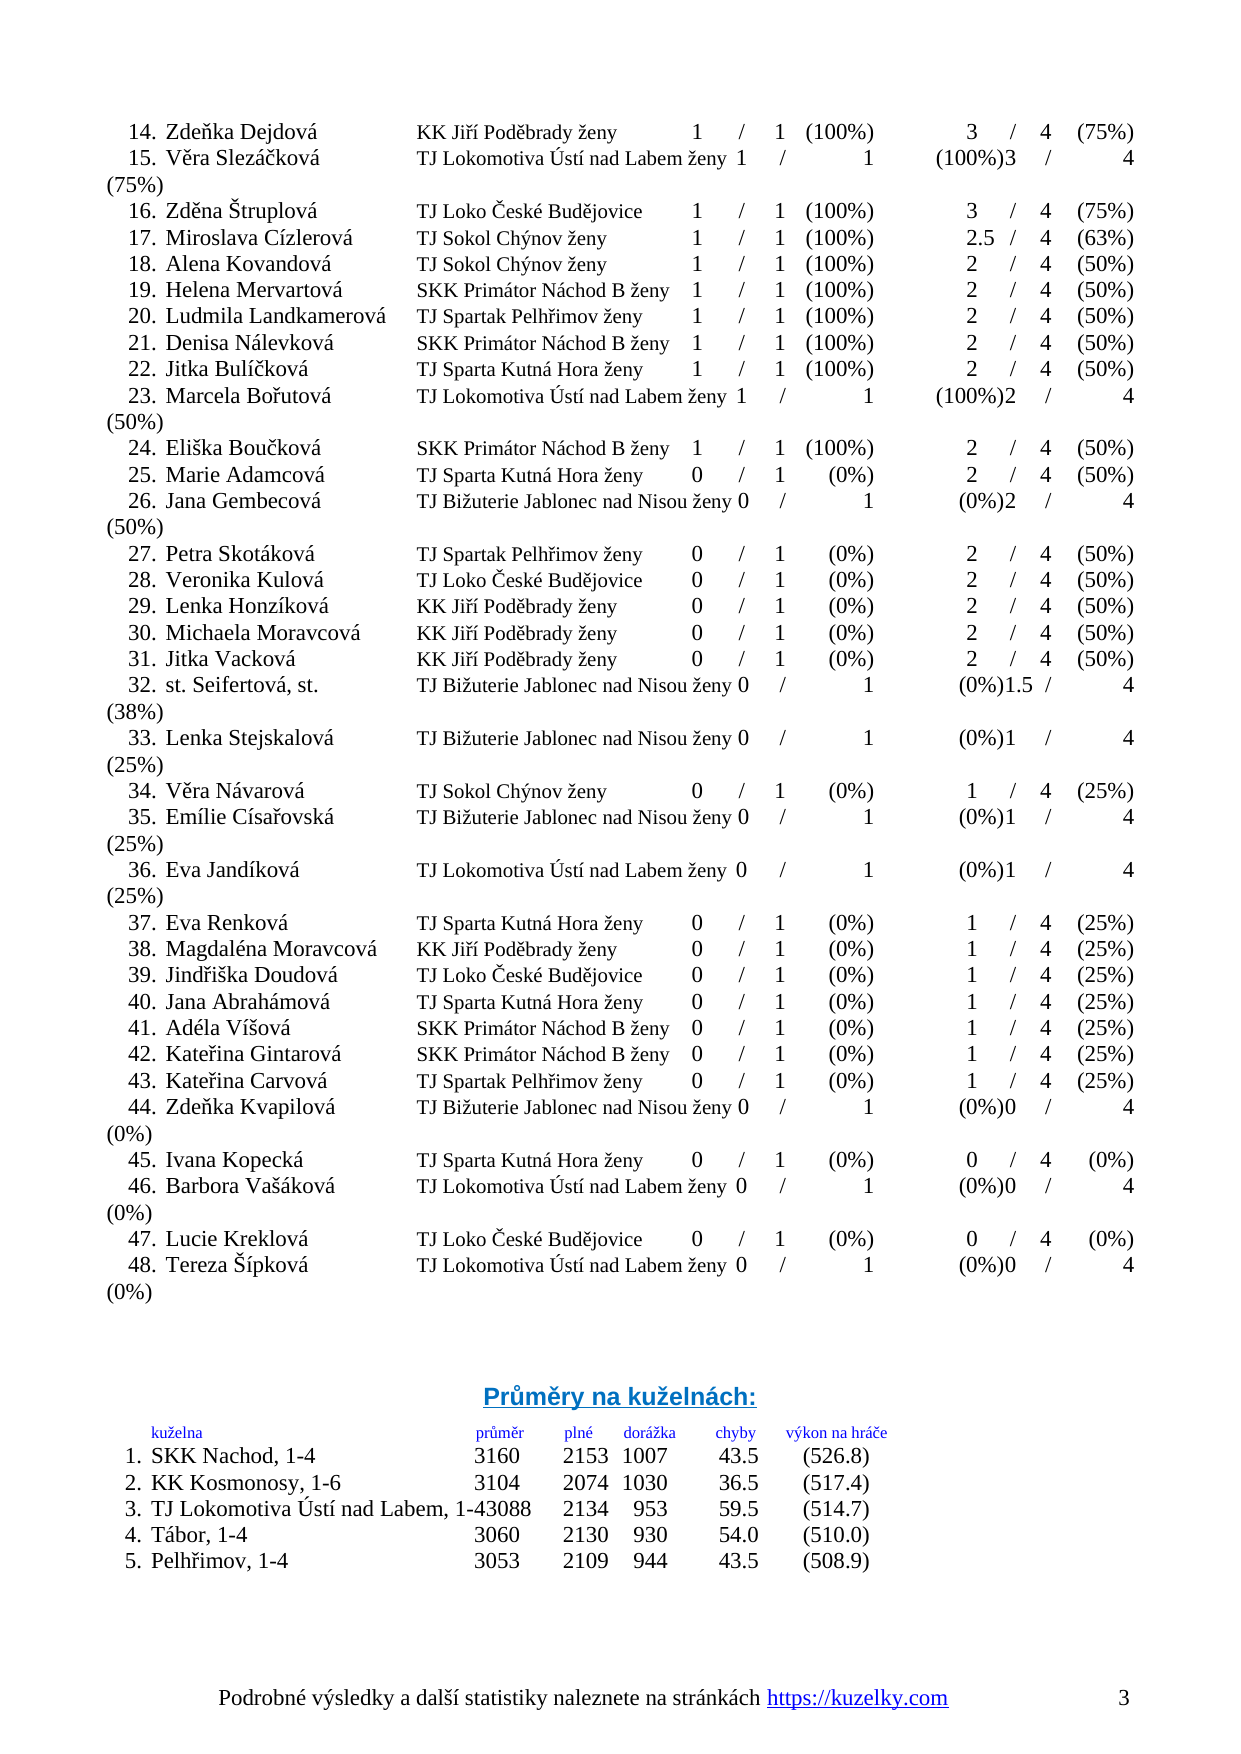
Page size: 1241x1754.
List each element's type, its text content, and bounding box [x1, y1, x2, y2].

text 44. Zdeňka Kvapilová TJ Bižuterie Jablonec nad Nisou ženy 0 / 1 (0%) 0 / 4 (0%) [106, 1093, 1134, 1146]
text 3. TJ Lokomotiva Ústí nad Labem, 1-4 3088 2134 953 59.5 (514.7) [106, 1495, 1134, 1521]
text 19. Helena Mervartová SKK Primátor Náchod B ženy 1 / 1 (100%) 2 / 4 (50%) [106, 276, 1134, 303]
text 17. Miroslava Cízlerová TJ Sokol Chýnov ženy 1 / 1 (100%) 2.5 / 4 (63%) [106, 223, 1134, 250]
text 38. Magdaléna Moravcová KK Jiří Poděbrady ženy 0 / 1 (0%) 1 / 4 (25%) [106, 935, 1134, 961]
text 30. Michaela Moravcová KK Jiří Poděbrady ženy 0 / 1 (0%) 2 / 4 (50%) [106, 619, 1134, 645]
text 15. Věra Slezáčková TJ Lokomotiva Ústí nad Labem ženy 1 / 1 (100%) 3 / 4 (75%) [106, 144, 1134, 197]
text 25. Marie Adamcová TJ Sparta Kutná Hora ženy 0 / 1 (0%) 2 / 4 (50%) [106, 461, 1134, 487]
text 2. KK Kosmonosy, 1-6 3104 2074 1030 36.5 (517.4) [106, 1468, 1134, 1495]
text 43. Kateřina Carvová TJ Spartak Pelhřimov ženy 0 / 1 (0%) 1 / 4 (25%) [106, 1067, 1134, 1093]
text 22. Jitka Bulíčková TJ Sparta Kutná Hora ženy 1 / 1 (100%) 2 / 4 (50%) [106, 355, 1134, 382]
text 42. Kateřina Gintarová SKK Primátor Náchod B ženy 0 / 1 (0%) 1 / 4 (25%) [106, 1041, 1134, 1067]
text 4. Tábor, 1-4 3060 2130 930 54.0 (510.0) [106, 1521, 1134, 1548]
text 47. Lucie Kreklová TJ Loko České Budějovice 0 / 1 (0%) 0 / 4 (0%) [106, 1225, 1134, 1251]
text 14. Zdeňka Dejdová KK Jiří Poděbrady ženy 1 / 1 (100%) 3 / 4 (75%) [106, 118, 1134, 144]
text 18. Alena Kovandová TJ Sokol Chýnov ženy 1 / 1 (100%) 2 / 4 (50%) [106, 250, 1134, 276]
text 5. Pelhřimov, 1-4 3053 2109 944 43.5 (508.9) [106, 1548, 1134, 1574]
text 32. st. Seifertová, st. TJ Bižuterie Jablonec nad Nisou ženy 0 / 1 (0%) 1.5 / 4 (38%) [106, 672, 1134, 724]
text 41. Adéla Víšová SKK Primátor Náchod B ženy 0 / 1 (0%) 1 / 4 (25%) [106, 1014, 1134, 1041]
text 21. Denisa Nálevková SKK Primátor Náchod B ženy 1 / 1 (100%) 2 / 4 (50%) [106, 329, 1134, 355]
text 31. Jitka Vacková KK Jiří Poděbrady ženy 0 / 1 (0%) 2 / 4 (50%) [106, 645, 1134, 672]
text 28. Veronika Kulová TJ Loko České Budějovice 0 / 1 (0%) 2 / 4 (50%) [106, 566, 1134, 592]
text 46. Barbora Vašáková TJ Lokomotiva Ústí nad Labem ženy 0 / 1 (0%) 0 / 4 (0%) [106, 1172, 1134, 1225]
text 23. Marcela Bořutová TJ Lokomotiva Ústí nad Labem ženy 1 / 1 (100%) 2 / 4 (50%) [106, 382, 1134, 434]
text 20. Ludmila Landkamerová TJ Spartak Pelhřimov ženy 1 / 1 (100%) 2 / 4 (50%) [106, 303, 1134, 329]
text 39. Jindřiška Doudová TJ Loko České Budějovice 0 / 1 (0%) 1 / 4 (25%) [106, 961, 1134, 988]
text 37. Eva Renková TJ Sparta Kutná Hora ženy 0 / 1 (0%) 1 / 4 (25%) [106, 909, 1134, 935]
text 33. Lenka Stejskalová TJ Bižuterie Jablonec nad Nisou ženy 0 / 1 (0%) 1 / 4 (25%) [106, 724, 1134, 777]
text 16. Zděna Štruplová TJ Loko České Budějovice 1 / 1 (100%) 3 / 4 (75%) [106, 197, 1134, 223]
text 34. Věra Návarová TJ Sokol Chýnov ženy 0 / 1 (0%) 1 / 4 (25%) [106, 777, 1134, 803]
text 35. Emílie Císařovská TJ Bižuterie Jablonec nad Nisou ženy 0 / 1 (0%) 1 / 4 (25%) [106, 803, 1134, 856]
text 29. Lenka Honzíková KK Jiří Poděbrady ženy 0 / 1 (0%) 2 / 4 (50%) [106, 592, 1134, 619]
text 36. Eva Jandíková TJ Lokomotiva Ústí nad Labem ženy 0 / 1 (0%) 1 / 4 (25%) [106, 856, 1134, 909]
text 24. Eliška Boučková SKK Primátor Náchod B ženy 1 / 1 (100%) 2 / 4 (50%) [106, 434, 1134, 461]
text 1. SKK Nachod, 1-4 3160 2153 1007 43.5 (526.8) [106, 1442, 1134, 1468]
text 48. Tereza Šípková TJ Lokomotiva Ústí nad Labem ženy 0 / 1 (0%) 0 / 4 (0%) [106, 1251, 1134, 1304]
text 27. Petra Skotáková TJ Spartak Pelhřimov ženy 0 / 1 (0%) 2 / 4 (50%) [106, 540, 1134, 566]
text 45. Ivana Kopecká TJ Sparta Kutná Hora ženy 0 / 1 (0%) 0 / 4 (0%) [106, 1146, 1134, 1172]
text 40. Jana Abrahámová TJ Sparta Kutná Hora ženy 0 / 1 (0%) 1 / 4 (25%) [106, 988, 1134, 1014]
text Průměry na kuželnách: [94, 1382, 1145, 1411]
text kuželna průměr plné dorážka chyby výkon na hráče [106, 1423, 1134, 1442]
text 26. Jana Gembecová TJ Bižuterie Jablonec nad Nisou ženy 0 / 1 (0%) 2 / 4 (50%) [106, 487, 1134, 540]
